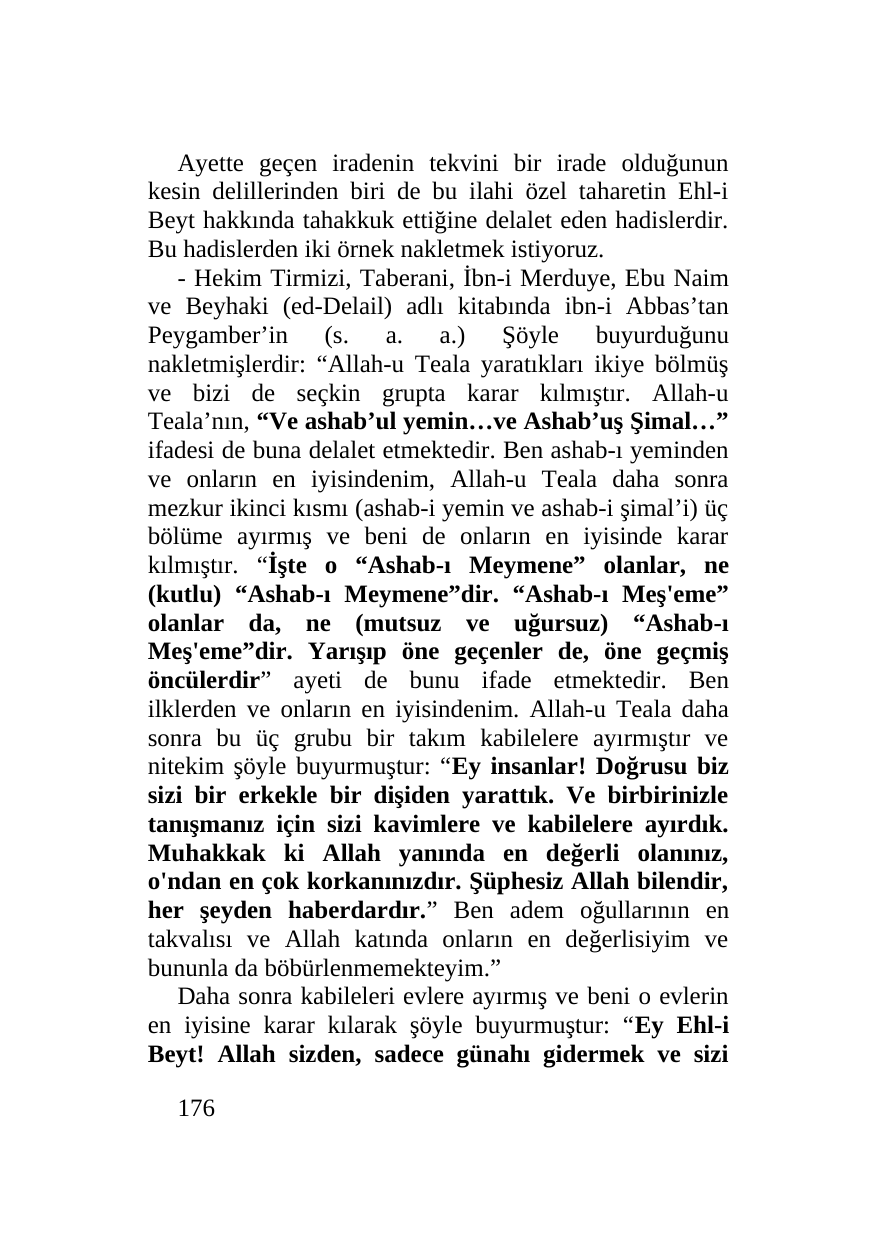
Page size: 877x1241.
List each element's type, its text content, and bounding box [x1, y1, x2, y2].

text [148, 981, 729, 1068]
text Ayette geçen iradenin tekvini bir irade olduğunun kesin delillerinden biri de bu ilahi özel taharetin Ehl-i Beyt hakkında tahakkuk ettiğine delalet eden hadislerdir. Bu hadislerden iki örnek nakletmek istiyoruz. [148, 148, 729, 263]
text - Hekim Tirmizi, Taberani, İbn-i Merduye, Ebu Naim ve Beyhaki (ed-Delail) adlı kitabında ibn-i Abbas’tan Peygamber’in (s. a. a.) Şöyle buyurduğunu nakletmişlerdir: “Allah-u Teala yaratıkları ikiye bölmüş ve bizi de seçkin grupta karar kılmıştır. Allah-u Teala’nın, “Ve ashab’ul yemin…ve Ashab’uş Şimal…” ifadesi de buna delalet etmektedir. Ben ashab-ı yeminden ve onların en iyisindenim, Allah-u Teala daha sonra mezkur ikinci kısmı (ashab-i yemin ve ashab-i şimal’i) üç bölüme ayırmış ve beni de onların en iyisinde karar kılmıştır. “İşte o “Ashab-ı Meymene” olanlar, ne (kutlu) “Ashab-ı Meymene”dir. “Ashab-ı Meş'eme” olanlar da, ne (mutsuz ve uğursuz) “Ashab-ı Meş'eme”dir. Yarışıp öne geçenler de, öne geçmiş öncülerdir” ayeti de bunu ifade etmektedir. Ben ilklerden ve onların en iyisindenim. Allah-u Teala daha sonra bu üç grubu bir takım kabilelere ayırmıştır ve nitekim şöyle buyurmuştur: “Ey insanlar! Doğrusu biz sizi bir erkekle bir dişiden yarattık. Ve birbirinizle tanışmanız için sizi kavimlere ve kabilelere ayırdık. Muhakkak ki Allah yanında en değerli olanınız, o'ndan en çok korkanınızdır. Şüphesiz Allah bilendir, her şeyden haberdardır.” Ben adem oğullarının en takvalısı ve Allah katında onların en değerlisiyim ve bununla da böbürlenmemekteyim.” [148, 263, 729, 981]
